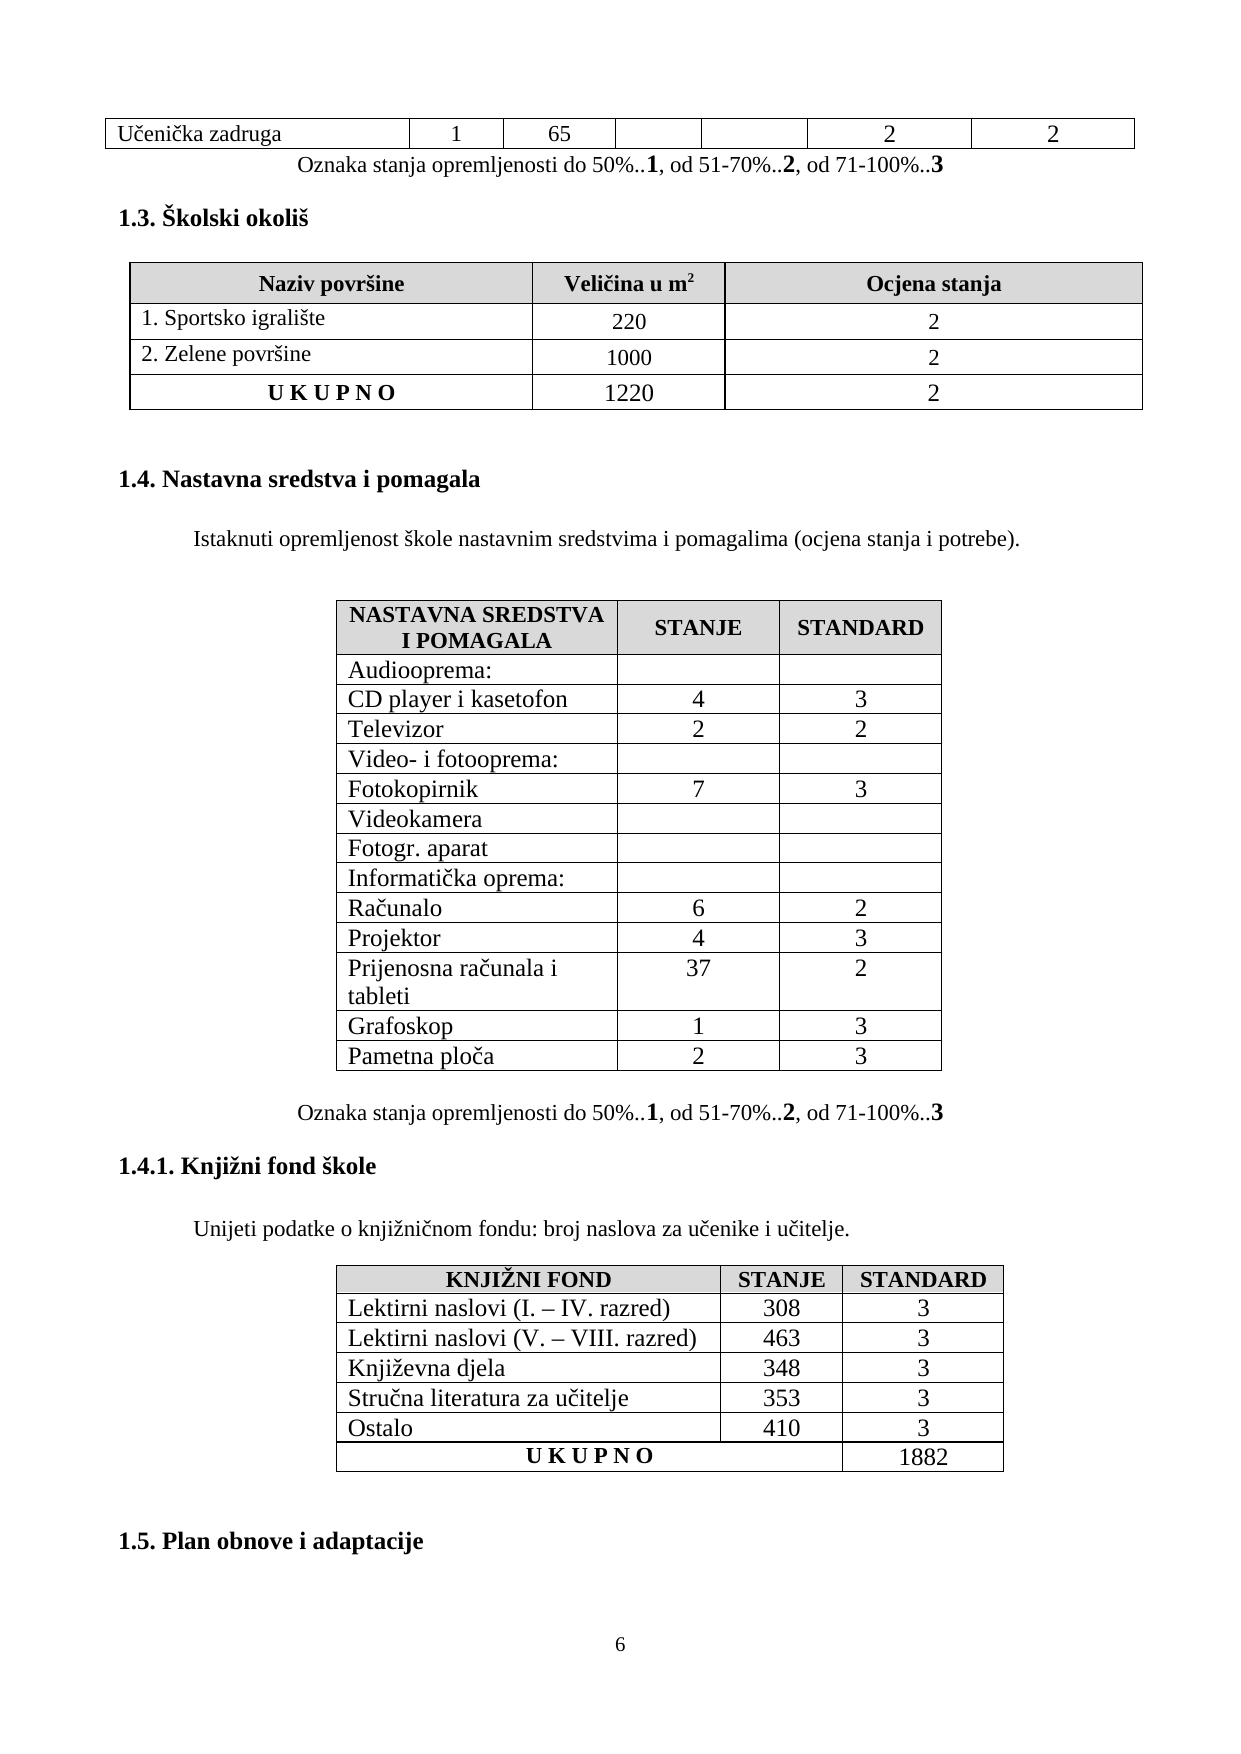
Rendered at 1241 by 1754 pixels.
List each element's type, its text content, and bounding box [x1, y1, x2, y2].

table_header STANDARD [780, 601, 941, 654]
text Unijeti podatke o knjižničnom fondu: broj naslova za učenike i učitelje. [118, 1215, 1122, 1241]
table_cell 2 [780, 953, 941, 1010]
table_cell 463 [721, 1323, 842, 1352]
table_cell 3 [843, 1294, 1003, 1322]
table_cell 1. Sportsko igralište [131, 304, 532, 338]
table_cell 1000 [533, 340, 724, 374]
table_cell 2 [726, 375, 1142, 409]
table_cell 7 [618, 774, 779, 803]
subtitle 1.3. Školski okoliš [118, 203, 1122, 231]
table_cell U K U P N O [337, 1443, 842, 1471]
table_cell 4 [618, 685, 779, 713]
table_cell [618, 834, 779, 862]
table_cell [780, 863, 941, 892]
table_header Veličina u m2 [533, 263, 724, 303]
table_cell [780, 744, 941, 773]
table_cell Audiooprema: [337, 655, 617, 683]
table_cell 2. Zelene površine [131, 340, 532, 374]
table_header NASTAVNA SREDSTVA I POMAGALA [337, 601, 617, 654]
table_header STANJE [618, 601, 779, 654]
table_cell [780, 655, 941, 683]
table_cell Pametna ploča [337, 1041, 617, 1070]
table_cell 3 [843, 1323, 1003, 1352]
table_cell Projektor [337, 923, 617, 952]
table_cell 2 [618, 1041, 779, 1070]
table_cell [702, 119, 807, 148]
table_cell Video- i fotooprema: [337, 744, 617, 773]
table_cell Prijenosna računala i tableti [337, 953, 617, 1010]
table_header Ocjena stanja [726, 263, 1142, 303]
subtitle 1.4. Nastavna sredstva i pomagala [118, 464, 1122, 493]
table_header STANDARD [843, 1266, 1003, 1292]
table_cell 6 [618, 893, 779, 922]
table_cell 4 [618, 923, 779, 952]
table_cell [780, 804, 941, 832]
table_header Naziv površine [131, 263, 532, 303]
text Oznaka stanja opremljenosti do 50%..1, od 51-70%..2, od 71-100%..3 [118, 149, 1122, 178]
table_cell [618, 744, 779, 773]
table_cell Učenička zadruga [106, 119, 409, 148]
table_cell 65 [504, 119, 615, 148]
table_cell 3 [843, 1353, 1003, 1382]
table_cell Književna djela [337, 1353, 720, 1382]
table_cell Fotokopirnik [337, 774, 617, 803]
table_cell Ostalo [337, 1413, 720, 1441]
table_cell Videokamera [337, 804, 617, 832]
table_cell 348 [721, 1353, 842, 1382]
table_cell [616, 119, 701, 148]
table_cell 2 [726, 340, 1142, 374]
table_cell 2 [808, 119, 971, 148]
table_cell 3 [780, 685, 941, 713]
table_cell 3 [780, 1011, 941, 1040]
table_cell 2 [972, 119, 1134, 148]
table_cell 1882 [843, 1443, 1003, 1471]
table_cell 37 [618, 953, 779, 1010]
table_cell Grafoskop [337, 1011, 617, 1040]
table_cell Informatička oprema: [337, 863, 617, 892]
text Oznaka stanja opremljenosti do 50%..1, od 51-70%..2, od 71-100%..3 [118, 1097, 1122, 1126]
subtitle 1.5. Plan obnove i adaptacije [118, 1526, 1122, 1555]
table_cell [618, 804, 779, 832]
table_cell Lektirni naslovi (I. – IV. razred) [337, 1294, 720, 1322]
table_header STANJE [721, 1266, 842, 1292]
table_cell 2 [618, 714, 779, 743]
table_cell Računalo [337, 893, 617, 922]
table_cell Fotogr. aparat [337, 834, 617, 862]
table_cell Televizor [337, 714, 617, 743]
table_header KNJIŽNI FOND [337, 1266, 720, 1292]
table_cell 353 [721, 1383, 842, 1412]
table_cell 1 [410, 119, 503, 148]
table_cell 2 [780, 893, 941, 922]
table_cell 410 [721, 1413, 842, 1441]
table_cell 2 [726, 304, 1142, 338]
table_cell 2 [780, 714, 941, 743]
table_cell 1220 [533, 375, 724, 409]
table_cell [618, 655, 779, 683]
table_cell 3 [843, 1383, 1003, 1412]
table_cell 220 [533, 304, 724, 338]
table_cell [618, 863, 779, 892]
table_cell 3 [780, 774, 941, 803]
table_cell [780, 834, 941, 862]
subtitle 1.4.1. Knjižni fond škole [118, 1151, 1122, 1180]
table_cell U K U P N O [131, 375, 532, 409]
table_cell CD player i kasetofon [337, 685, 617, 713]
table_cell 3 [780, 1041, 941, 1070]
table_cell 308 [721, 1294, 842, 1322]
table_cell Lektirni naslovi (V. – VIII. razred) [337, 1323, 720, 1352]
table_cell Stručna literatura za učitelje [337, 1383, 720, 1412]
table_cell 3 [780, 923, 941, 952]
table_cell 1 [618, 1011, 779, 1040]
text Istaknuti opremljenost škole nastavnim sredstvima i pomagalima (ocjena stanja i potrebe). [118, 526, 1122, 552]
table_cell 3 [843, 1413, 1003, 1441]
